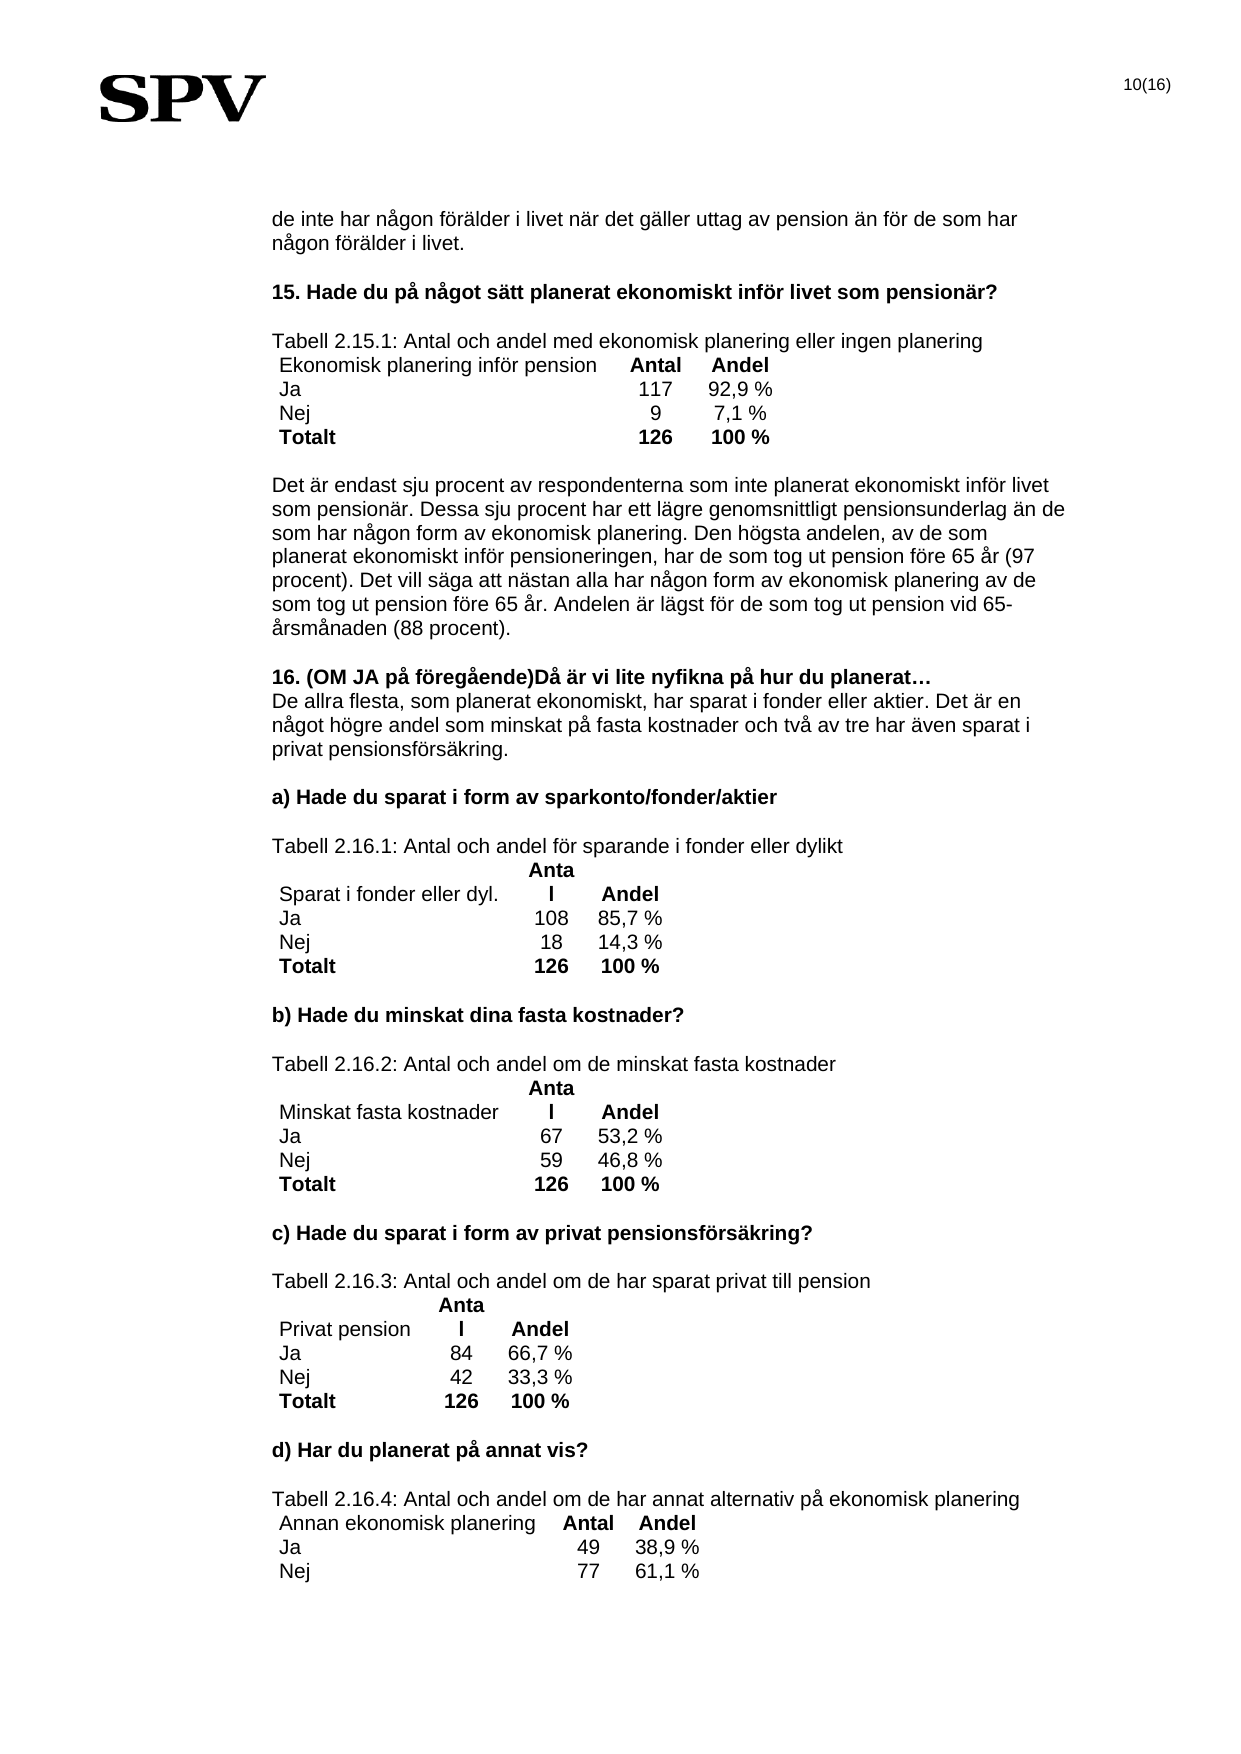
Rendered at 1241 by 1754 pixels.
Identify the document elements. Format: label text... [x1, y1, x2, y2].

table_cell 100 % [585, 1171, 676, 1195]
subtitle 15. Hade du på något sätt planerat ekonomiskt inför livet som pensionär? [272, 280, 1069, 304]
table_cell 84 [428, 1341, 494, 1365]
text a) Hade du sparat i form av sparkonto/fonder/aktier [272, 785, 1069, 809]
table_cell 18 [518, 930, 584, 954]
table_header Antal [616, 353, 695, 377]
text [272, 207, 1069, 255]
table_header Andel [622, 1511, 713, 1535]
table_cell 100 % [495, 1389, 586, 1413]
table_cell 85,7 % [585, 906, 676, 930]
table_header Sparat i fonder eller dyl. [272, 858, 518, 906]
table_header Ekonomisk planering inför pension [272, 353, 616, 377]
subtitle b) Hade du minskat dina fasta kostnader? [272, 1003, 1069, 1027]
table_cell 126 [616, 425, 695, 448]
table_cell Ja [272, 906, 518, 930]
table_header Antal [555, 1511, 622, 1535]
table_header Antal [518, 1076, 584, 1123]
table_header Minskat fasta kostnader [272, 1076, 518, 1123]
picture [100, 75, 266, 122]
table_cell Nej [272, 1365, 428, 1389]
table_cell 108 [518, 906, 584, 930]
subtitle 16. (OM JA på föregående)Då är vi lite nyfikna på hur du planerat… [272, 665, 1069, 689]
subtitle Tabell 2.15.1: Antal och andel med ekonomisk planering eller ingen planering [272, 329, 1069, 353]
table_cell 92,9 % [695, 377, 786, 401]
table_cell 49 [555, 1535, 622, 1559]
text De allra flesta, som planerat ekonomiskt, har sparat i fonder eller aktier. Det är en något högre andel som minskat på fasta kostnader och två av tre har även sparat i privat pensionsförsäkring. [272, 689, 1069, 761]
subtitle Tabell 2.16.4: Antal och andel om de har annat alternativ på ekonomisk planering [272, 1487, 1069, 1511]
subtitle Tabell 2.16.3: Antal och andel om de har sparat privat till pension [272, 1269, 1069, 1293]
table_cell 126 [428, 1389, 494, 1413]
table_cell 59 [518, 1148, 584, 1171]
table_header Andel [585, 1076, 676, 1123]
table_cell 38,9 % [622, 1535, 713, 1559]
table_header Antal [428, 1293, 494, 1341]
table_cell 77 [555, 1559, 622, 1583]
table_cell Nej [272, 401, 616, 424]
table_cell Nej [272, 1559, 555, 1583]
table_cell 66,7 % [495, 1341, 586, 1365]
table_cell 61,1 % [622, 1559, 713, 1583]
table_cell Nej [272, 1148, 518, 1171]
table_cell Totalt [272, 1389, 428, 1413]
subtitle d) Har du planerat på annat vis? [272, 1438, 1069, 1462]
table_cell 100 % [585, 954, 676, 978]
table_cell Nej [272, 930, 518, 954]
table_cell 126 [518, 1171, 584, 1195]
table_cell 126 [518, 954, 584, 978]
table_header Privat pension [272, 1293, 428, 1341]
table_cell Ja [272, 1535, 555, 1559]
table_cell Ja [272, 377, 616, 401]
table_header Andel [495, 1293, 586, 1341]
table_cell 7,1 % [695, 401, 786, 424]
table_cell 100 % [695, 425, 786, 448]
table_cell 42 [428, 1365, 494, 1389]
table_cell 9 [616, 401, 695, 424]
table_cell 53,2 % [585, 1124, 676, 1147]
table_cell Totalt [272, 954, 518, 978]
table_cell 117 [616, 377, 695, 401]
table_header Andel [695, 353, 786, 377]
table_cell Ja [272, 1341, 428, 1365]
table_cell 33,3 % [495, 1365, 586, 1389]
table_cell Ja [272, 1124, 518, 1147]
table_cell 46,8 % [585, 1148, 676, 1171]
subtitle Tabell 2.16.2: Antal och andel om de minskat fasta kostnader [272, 1052, 1069, 1076]
table_cell Totalt [272, 1171, 518, 1195]
table_header Andel [585, 858, 676, 906]
table_header Annan ekonomisk planering [272, 1511, 555, 1535]
table_cell 67 [518, 1124, 584, 1147]
table_cell Totalt [272, 425, 616, 448]
subtitle Tabell 2.16.1: Antal och andel för sparande i fonder eller dylikt [272, 834, 1069, 858]
table_header Antal [518, 858, 584, 906]
text Det är endast sju procent av respondenterna som inte planerat ekonomiskt inför livet som pensionär. Dessa sju procent har ett lägre genomsnittligt pensionsunderlag än de som har någon form av ekonomisk planering. Den högsta andelen, av de som planerat ekonomiskt inför pensioneringen, har de som tog ut pension före 65 år (97 procent). Det vill säga att nästan alla har någon form av ekonomisk planering av de som tog ut pension före 65 år. Andelen är lägst för de som tog ut pension vid 65-årsmånaden (88 procent). [272, 472, 1069, 640]
subtitle c) Hade du sparat i form av privat pensionsförsäkring? [272, 1220, 1069, 1244]
table_cell 14,3 % [585, 930, 676, 954]
